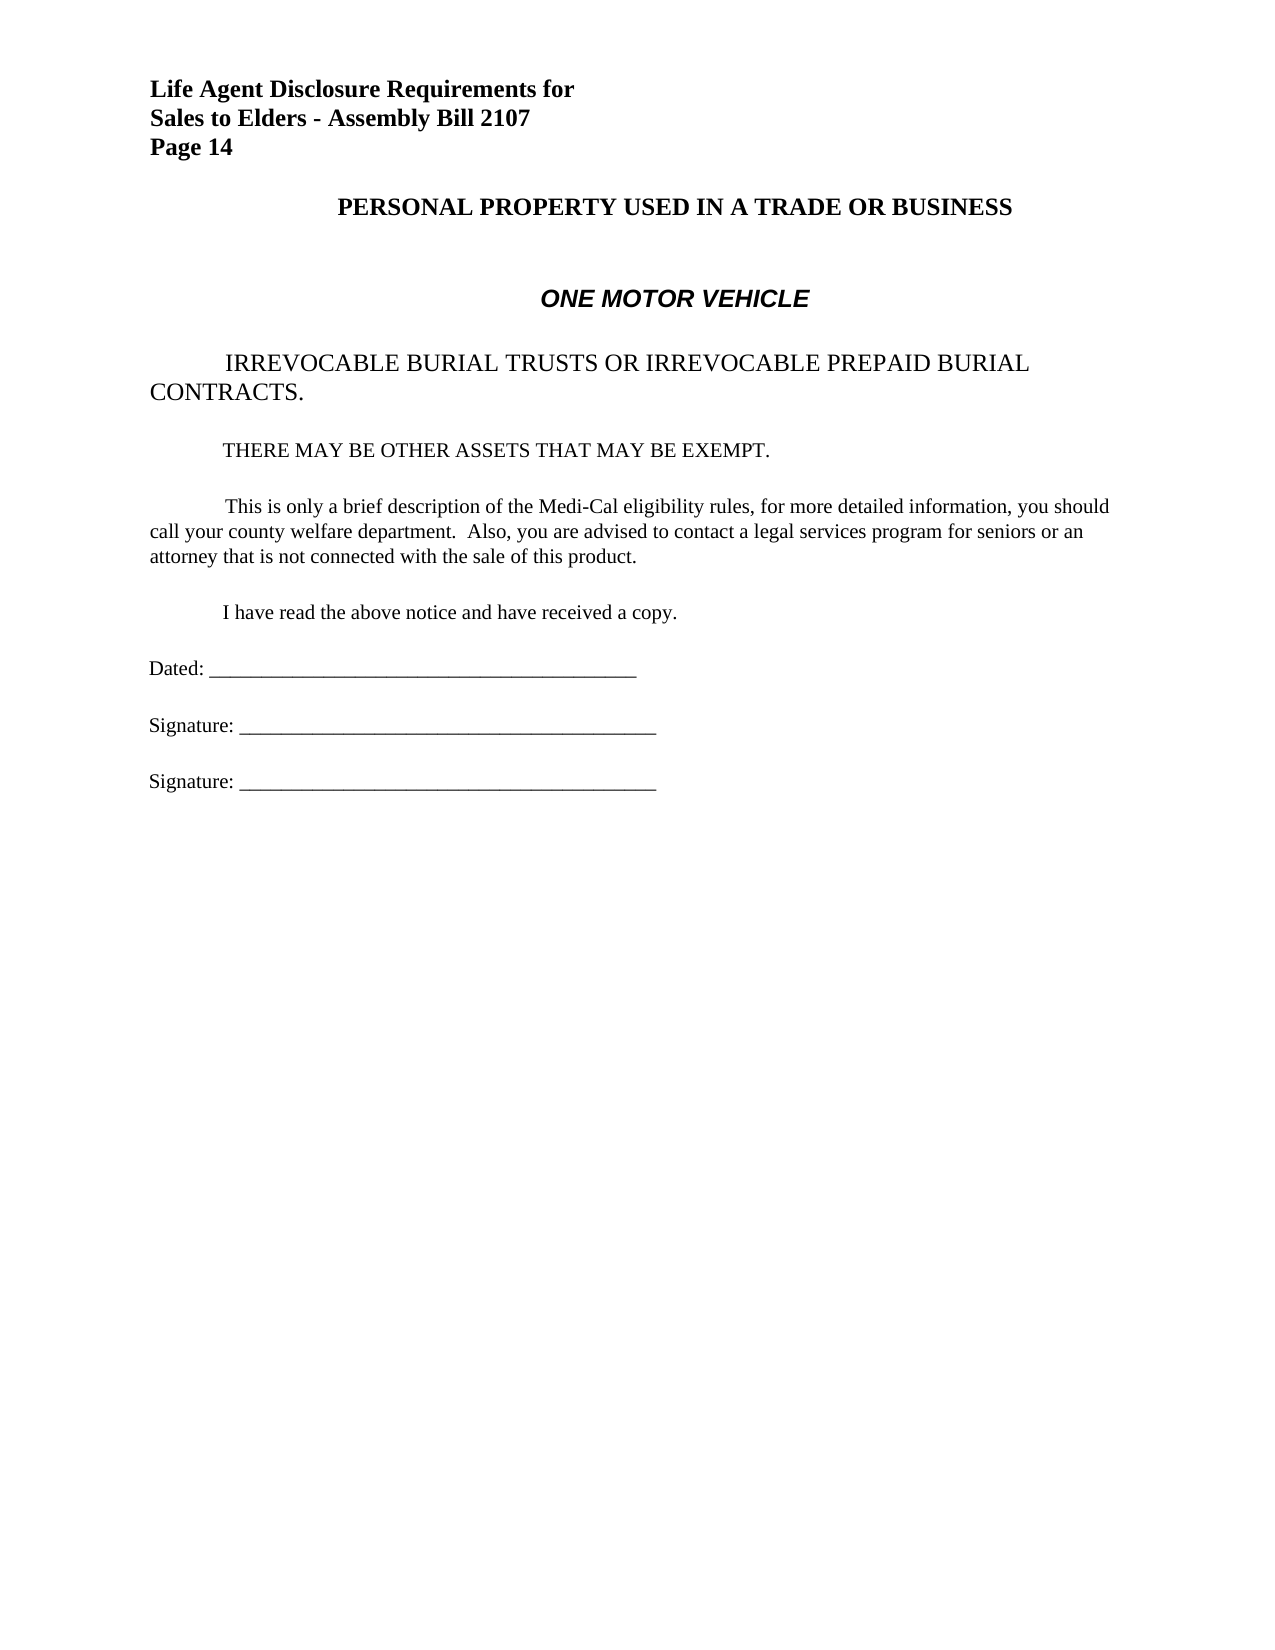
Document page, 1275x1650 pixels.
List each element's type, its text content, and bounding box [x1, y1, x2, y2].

text I have read the above notice and have received a copy. [148, 600, 1131, 624]
text This is only a brief description of the Medi-Cal eligibility rules, for more detailed information, you should call your county welfare department. Also, you are advised to contact a legal services program for seniors or an attorney that is not connected with the sale of this product. [148, 494, 1127, 568]
text Dated: _________________________________________ [148, 656, 1127, 680]
subtitle PERSONAL PROPERTY USED IN A TRADE OR BUSINESS [337, 192, 1131, 220]
text ONE MOTOR VEHICLE [219, 284, 1131, 313]
text Signature: ________________________________________ [148, 713, 1127, 737]
text THERE MAY BE OTHER ASSETS THAT MAY BE EXEMPT. [148, 438, 1131, 462]
text Signature: ________________________________________ [148, 769, 1127, 793]
text IRREVOCABLE BURIAL TRUSTS OR IRREVOCABLE PREPAID BURIAL CONTRACTS. [148, 348, 1126, 406]
